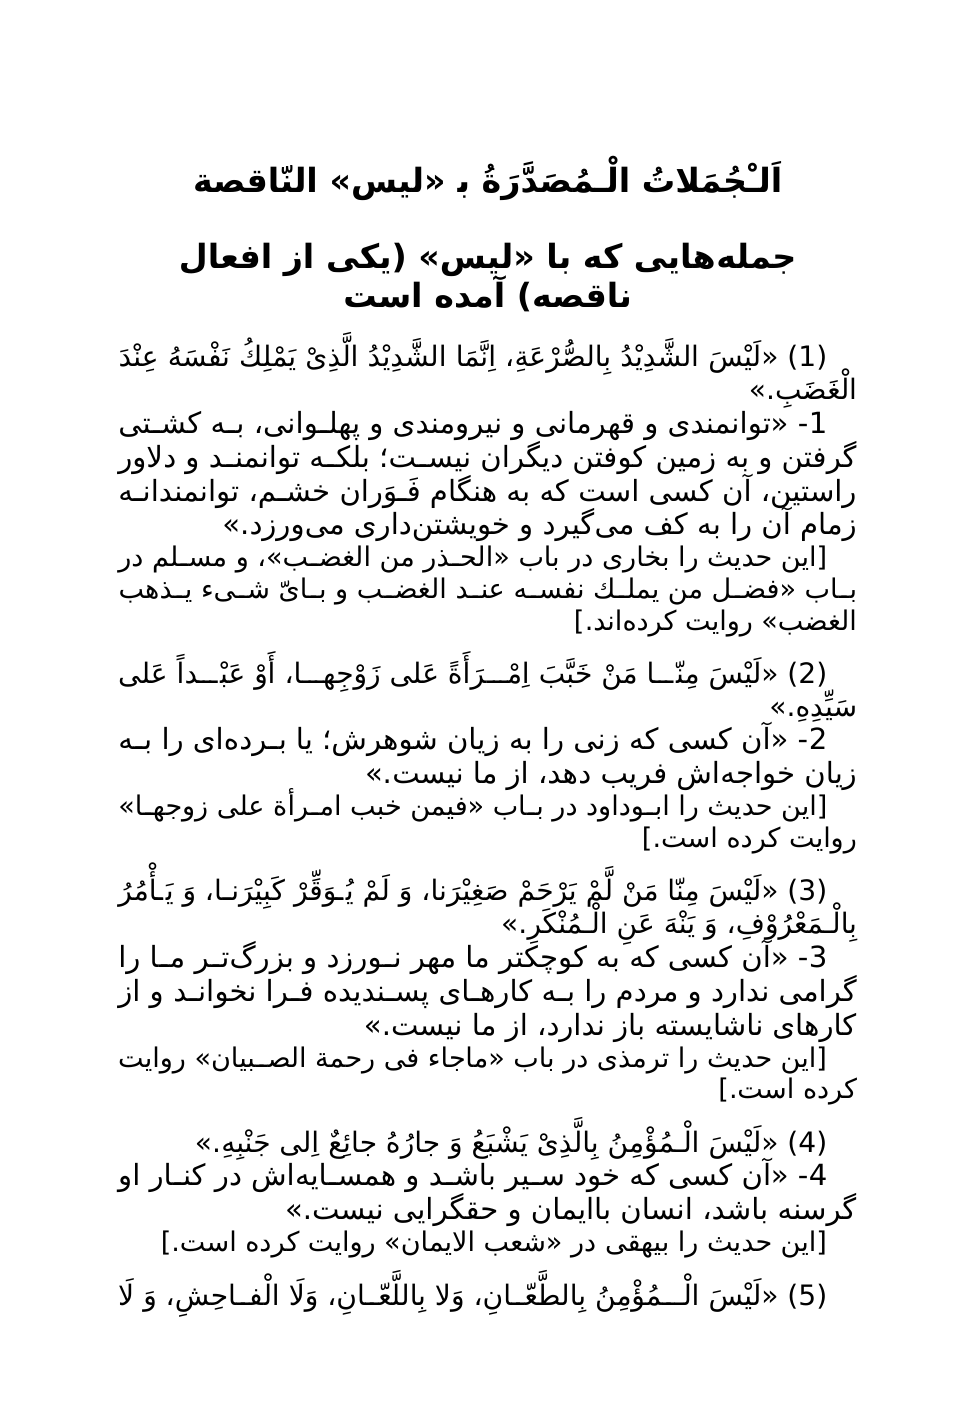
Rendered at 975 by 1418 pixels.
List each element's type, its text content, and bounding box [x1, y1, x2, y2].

text [این حدیث را بیهقی در «شعب الایمان» روایت کرده است.] [118, 1226, 857, 1258]
text [این حدیث را بخاری در باب «الحذر من الغضب»، و مسلم در باب «فضل من یملك نفسه عند الغضب و بایّ شیء یذهب الغضب» روایت کرده‌اند.] [118, 542, 857, 636]
text 1- «توانمندی و قهرمانی و نیرومندی و پهلوانی، به کشتی گرفتن و به زمین کوفتن دیگران نیست؛ بلکه توانمند و دلاور راستین، آن کسی است که به هنگام فَوَران خشم، توانمندانه زمام آن را به کف می‌گیرد و خویشتن‌داری می‌ورزد.» [118, 406, 857, 542]
text 2- «آن کسی که زنی را به زیان شوهرش؛ یا برده‌ای را به زیان خواجه‌اش فریب دهد، از ما نیست.» [118, 723, 857, 791]
text [این حدیث را ابوداود در باب «فیمن خبب امرأة علی زوجها» روایت کرده است.] [118, 791, 857, 854]
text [118, 1279, 857, 1312]
text 4- «آن کسی که خود سیر باشد و همسایه‌اش در کنار او گرسنه باشد، انسان باایمان و حقگرایی نیست.» [118, 1158, 857, 1226]
text (4) «لَیْسَ الْـمُؤْمِنُ بِالَّذِیْ یَشْبَعُ وَ جارُهُ جائِعٌ اِلی جَنْبِهِ.» [118, 1126, 857, 1158]
text اَلـْجُمَلاتُ الْـمُصَدَّرَةُ ب‍ «لیس» النّاقصة [118, 161, 857, 200]
text (2) «لَیْسَ مِنّا مَنْ خَبَّبَ اِمْرَأَةً عَلی زَوْجِها، أَوْ عَبْداً عَلی سَیِّدِهِ.» [118, 657, 857, 723]
text جمله‌هایی که با «لیس» (یکی از افعال ناقصه) آمده است [118, 238, 857, 316]
text [این حدیث را ترمذی در باب «ماجاء فی رحمة الصبیان» روایت کرده است.] [118, 1042, 857, 1105]
text (1) «لَیْسَ الشَّدِیْدُ بِالصُّرْعَةِ، اِنَّمَا الشَّدِیْدُ الَّذِیْ یَمْلِكُ نَفْسَهُ عِنْدَ الْغَضَبِ.» [118, 341, 857, 406]
text 3- «آن کسی که به کوچکتر ما مهر نورزد و بزرگ‌تر ما را گرامی ندارد و مردم را به کارهای پسندیده فرا نخواند و از کارهای ناشایسته باز ندارد، از ما نیست.» [118, 940, 857, 1042]
text (3) «لَیْسَ مِنّا مَنْ لَّمْ یَرْحَمْ صَغِیْرَنا، وَ لَمْ یُوَقِّرْ كَبِیْرَنا، وَ یَأْمُرُ بِالْـمَعْرُوْفِ، وَ یَنْهَ عَنِ الْـمُنْكَرِ.» [118, 874, 857, 940]
